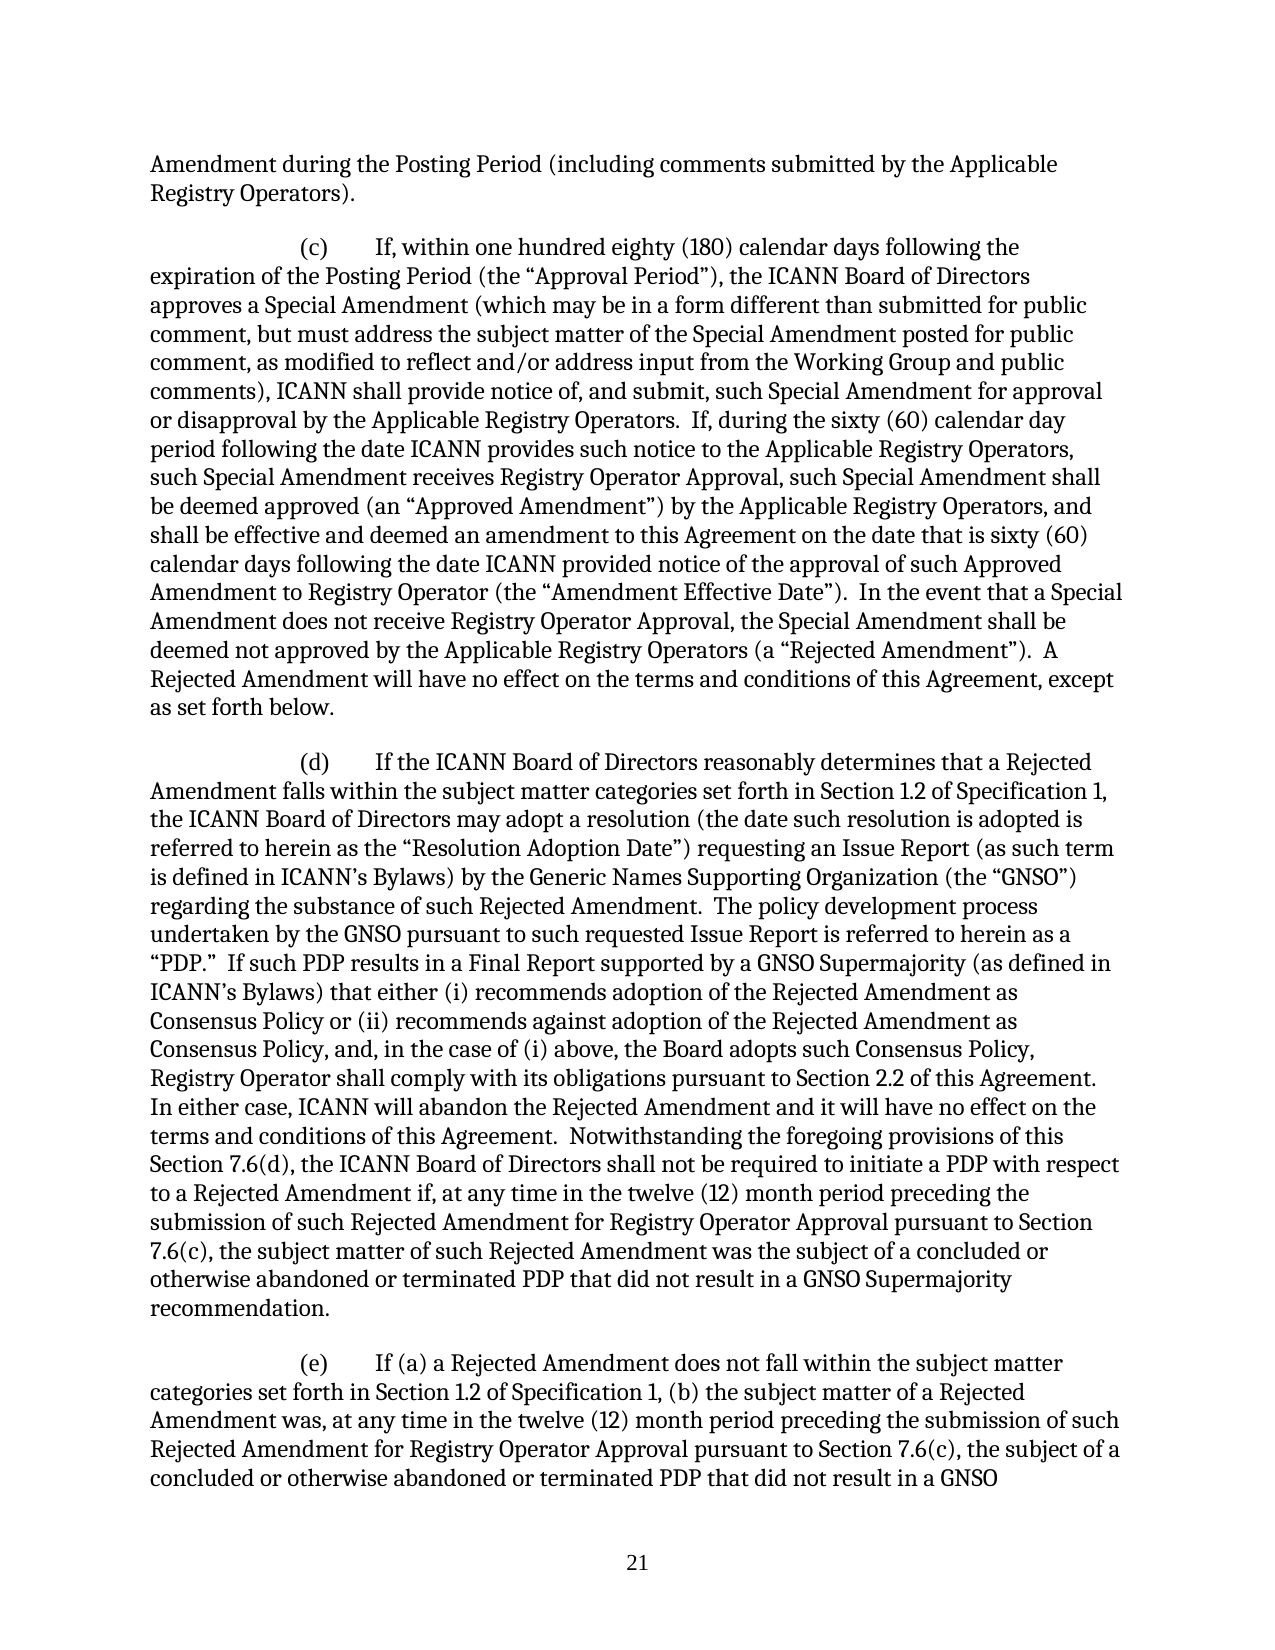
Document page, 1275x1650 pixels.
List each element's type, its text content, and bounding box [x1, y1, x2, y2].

text If, within one hundred eighty (180) calendar days following the expiration of the Posting Period (the “Approval Period”), the ICANN Board of Directors approves a Special Amendment (which may be in a form different than submitted for public comment, but must address the subject matter of the Special Amendment posted for public comment, as modified to reflect and/or address input from the Working Group and public comments), ICANN shall provide notice of, and submit, such Special Amendment for approval or disapproval by the Applicable Registry Operators. If, during the sixty (60) calendar day period following the date ICANN provides such notice to the Applicable Registry Operators, such Special Amendment receives Registry Operator Approval, such Special Amendment shall be deemed approved (an “Approved Amendment”) by the Applicable Registry Operators, and shall be effective and deemed an amendment to this Agreement on the date that is sixty (60) calendar days following the date ICANN provided notice of the approval of such Approved Amendment to Registry Operator (the “Amendment Effective Date”). In the event that a Special Amendment does not receive Registry Operator Approval, the Special Amendment shall be deemed not approved by the Applicable Registry Operators (a “Rejected Amendment”). A Rejected Amendment will have no effect on the terms and conditions of this Agreement, except as set forth below. [150, 232, 1125, 722]
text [150, 150, 1125, 207]
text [150, 1348, 1125, 1492]
text If the ICANN Board of Directors reasonably determines that a Rejected Amendment falls within the subject matter categories set forth in Section 1.2 of Specification 1, the ICANN Board of Directors may adopt a resolution (the date such resolution is adopted is referred to herein as the “Resolution Adoption Date”) requesting an Issue Report (as such term is defined in ICANN’s Bylaws) by the Generic Names Supporting Organization (the “GNSO”) regarding the substance of such Rejected Amendment. The policy development process undertaken by the GNSO pursuant to such requested Issue Report is referred to herein as a “PDP.” If such PDP results in a Final Report supported by a GNSO Supermajority (as defined in ICANN’s Bylaws) that either (i) recommends adoption of the Rejected Amendment as Consensus Policy or (ii) recommends against adoption of the Rejected Amendment as Consensus Policy, and, in the case of (i) above, the Board adopts such Consensus Policy, Registry Operator shall comply with its obligations pursuant to Section 2.2 of this Agreement. In either case, ICANN will abandon the Rejected Amendment and it will have no effect on the terms and conditions of this Agreement. Notwithstanding the foregoing provisions of this Section 7.6(d), the ICANN Board of Directors shall not be required to initiate a PDP with respect to a Rejected Amendment if, at any time in the twelve (12) month period preceding the submission of such Rejected Amendment for Registry Operator Approval pursuant to Section 7.6(c), the subject matter of such Rejected Amendment was the subject of a concluded or otherwise abandoned or terminated PDP that did not result in a GNSO Supermajority recommendation. [150, 747, 1125, 1323]
